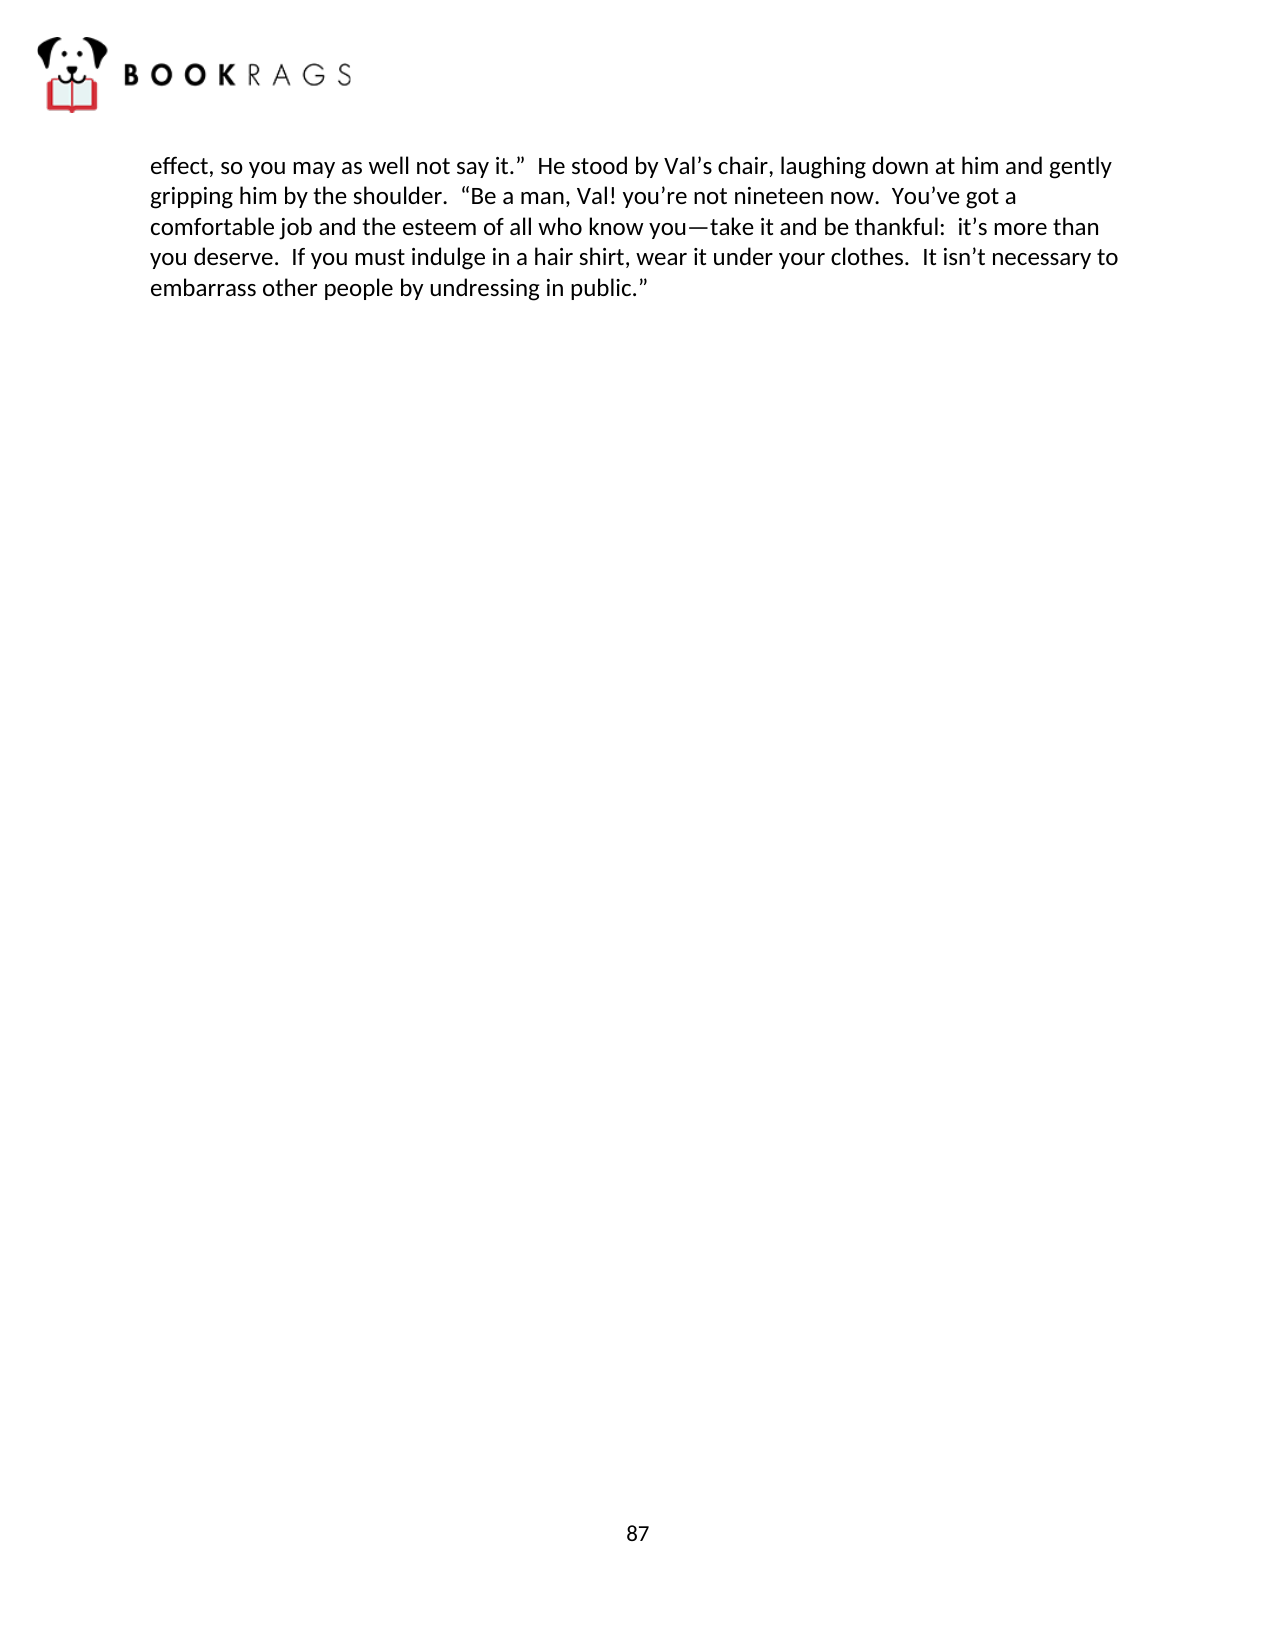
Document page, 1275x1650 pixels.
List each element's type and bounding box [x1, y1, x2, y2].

text [150, 150, 1125, 303]
picture [37, 37, 351, 113]
